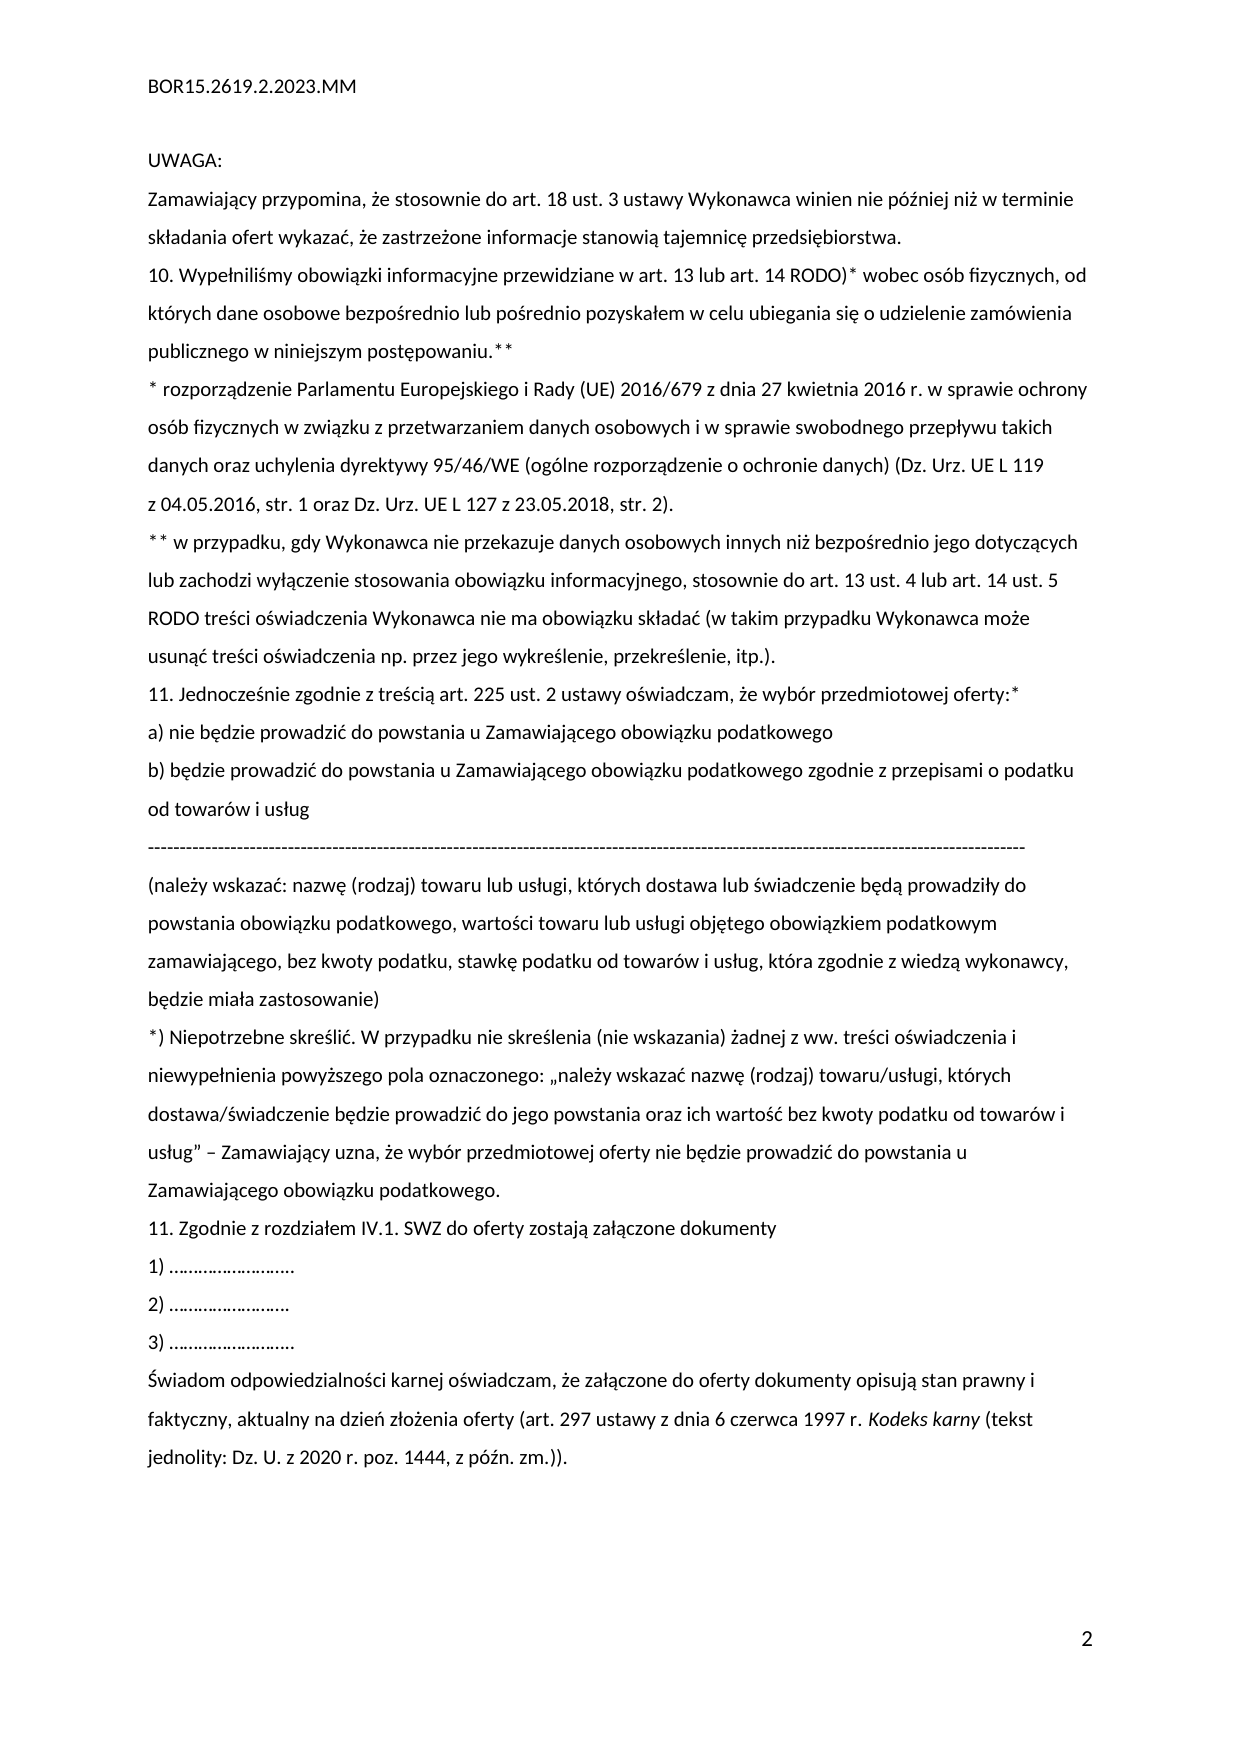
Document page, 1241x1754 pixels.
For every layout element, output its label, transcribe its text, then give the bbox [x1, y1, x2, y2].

text 10. Wypełniliśmy obowiązki informacyjne przewidziane w art. 13 lub art. 14 RODO)* wobec osób fizycznych, od których dane osobowe bezpośrednio lub pośrednio pozyskałem w celu ubiegania się o udzielenie zamówienia publicznego w niniejszym postępowaniu.** [148, 262, 1093, 364]
text 1) …………………….. [148, 1253, 1093, 1279]
text *) Niepotrzebne skreślić. W przypadku nie skreślenia (nie wskazania) żadnej z ww. treści oświadczenia i niewypełnienia powyższego pola oznaczonego: „należy wskazać nazwę (rodzaj) towaru/usługi, których dostawa/świadczenie będzie prowadzić do jego powstania oraz ich wartość bez kwoty podatku od towarów i usług” – Zamawiający uzna, że wybór przedmiotowej oferty nie będzie prowadzić do powstania u Zamawiającego obowiązku podatkowego. [148, 1024, 1093, 1202]
text Zamawiający przypomina, że stosownie do art. 18 ust. 3 ustawy Wykonawca winien nie później niż w terminie składania ofert wykazać, że zastrzeżone informacje stanowią tajemnicę przedsiębiorstwa. [148, 186, 1093, 249]
text (należy wskazać: nazwę (rodzaj) towaru lub usługi, których dostawa lub świadczenie będą prowadziły do powstania obowiązku podatkowego, wartości towaru lub usługi objętego obowiązkiem podatkowym zamawiającego, bez kwoty podatku, stawkę podatku od towarów i usług, która zgodnie z wiedzą wykonawcy, będzie miała zastosowanie) [148, 872, 1093, 1012]
text 2) ……………………. [148, 1291, 1093, 1317]
text ------------------------------------------------------------------------------------------------------------------------------------------ [148, 834, 1093, 859]
text * rozporządzenie Parlamentu Europejskiego i Rady (UE) 2016/679 z dnia 27 kwietnia 2016 r. w sprawie ochrony [148, 376, 1093, 402]
text danych oraz uchylenia dyrektywy 95/46/WE (ogólne rozporządzenie o ochronie danych) (Dz. Urz. UE L 119 [148, 453, 1093, 478]
text a) nie będzie prowadzić do powstania u Zamawiającego obowiązku podatkowego [148, 719, 1093, 745]
text 11. Jednocześnie zgodnie z treścią art. 225 ust. 2 ustawy oświadczam, że wybór przedmiotowej oferty:* [148, 681, 1093, 707]
text z 04.05.2016, str. 1 oraz Dz. Urz. UE L 127 z 23.05.2018, str. 2). [148, 491, 1093, 516]
text 3) …………………….. [148, 1329, 1093, 1355]
text Świadom odpowiedzialności karnej oświadczam, że załączone do oferty dokumenty opisują stan prawny i faktyczny, aktualny na dzień złożenia oferty (art. 297 ustawy z dnia 6 czerwca 1997 r. Kodeks karny (tekst jednolity: Dz. U. z 2020 r. poz. 1444, z późn. zm.)). [148, 1368, 1093, 1469]
text osób fizycznych w związku z przetwarzaniem danych osobowych i w sprawie swobodnego przepływu takich [148, 414, 1093, 440]
text ** w przypadku, gdy Wykonawca nie przekazuje danych osobowych innych niż bezpośrednio jego dotyczących lub zachodzi wyłączenie stosowania obowiązku informacyjnego, stosownie do art. 13 ust. 4 lub art. 14 ust. 5 RODO treści oświadczenia Wykonawca nie ma obowiązku składać (w takim przypadku Wykonawca może usunąć treści oświadczenia np. przez jego wykreślenie, przekreślenie, itp.). [148, 529, 1093, 669]
text b) będzie prowadzić do powstania u Zamawiającego obowiązku podatkowego zgodnie z przepisami o podatku od towarów i usług [148, 758, 1093, 821]
text 11. Zgodnie z rozdziałem IV.1. SWZ do oferty zostają załączone dokumenty [148, 1215, 1093, 1241]
text UWAGA: [148, 148, 1093, 173]
